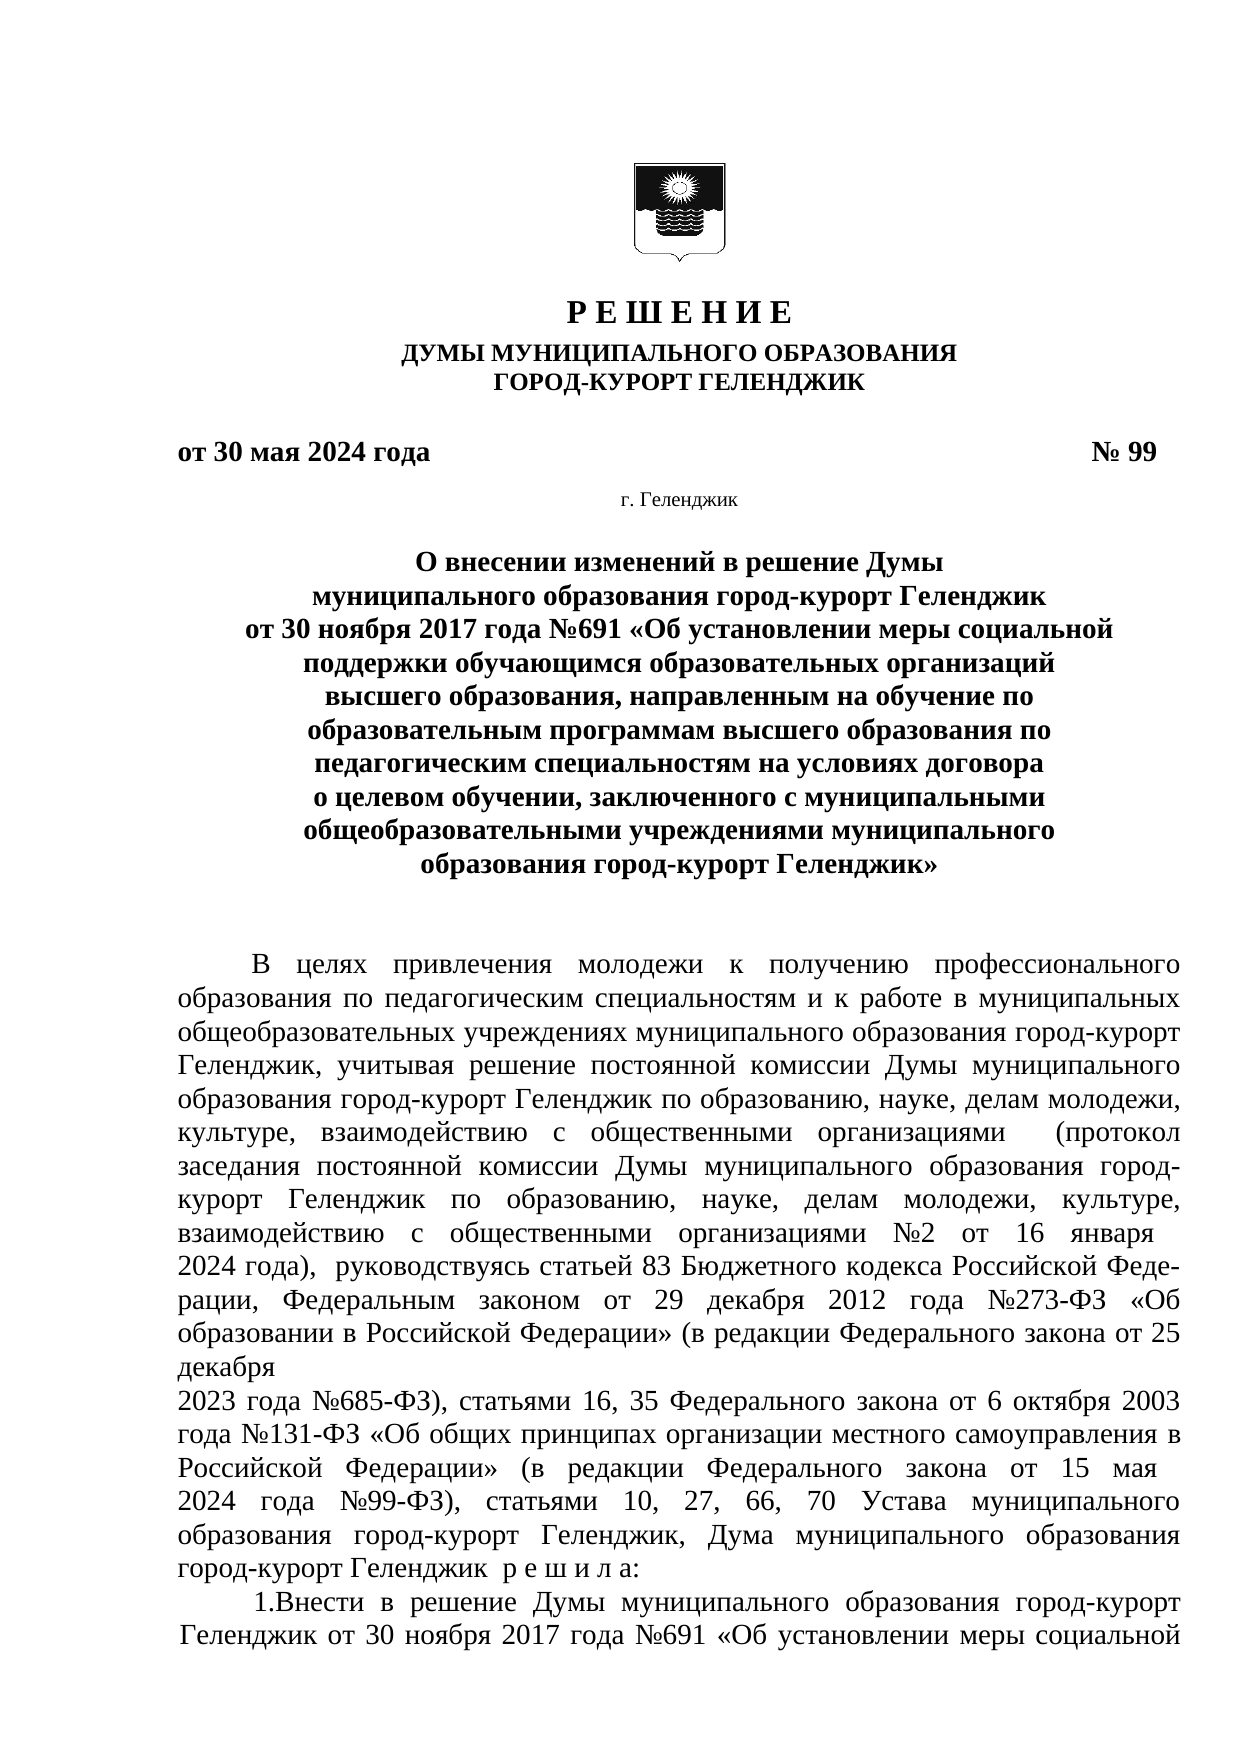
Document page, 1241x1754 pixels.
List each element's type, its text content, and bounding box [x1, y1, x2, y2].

text Р Е Ш Е Н И Е [177, 292, 1181, 331]
text педагогическим специальностям на условиях договора [177, 745, 1181, 779]
text муниципального образования город-курорт Геленджик [177, 578, 1181, 611]
text г. Геленджик [177, 486, 1181, 511]
text высшего образования, направленным на обучение по [177, 678, 1181, 712]
text О внесении изменений в решение Думы [177, 544, 1181, 578]
text ДУМЫ МУНИЦИПАЛЬНОГО ОБРАЗОВАНИЯ [177, 338, 1181, 367]
text образовательным программам высшего образования по [177, 712, 1181, 745]
picture [612, 131, 747, 293]
text от 30 мая 2024 года № 99 [177, 434, 1181, 467]
text образования город-курорт Геленджик» [177, 846, 1181, 879]
text о целевом обучении, заключенного с муниципальными общеобразовательными учреждениями муниципального [177, 779, 1181, 846]
text ГОРОД-КУРОРТ ГЕЛЕНДЖИК [177, 367, 1181, 395]
text от 30 ноября 2017 года №691 «Об установлении меры социальной поддержки обучающимся образовательных организаций [177, 611, 1181, 678]
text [179, 1584, 1181, 1651]
text В целях привлечения молодежи к получению профессионального образования по педагогическим специальностям и к работе в муниципальных общеобразовательных учреждениях муниципального образования город-курорт Геленджик, учитывая решение постоянной комиссии Думы муниципального образования город-курорт Геленджик по образованию, науке, делам молодежи, культуре, взаимодействию с общественными организациями (протокол заседания постоянной комиссии Думы муниципального образования город-курорт Геленджик по образованию, науке, делам молодежи, культуре, взаимодействию с общественными организациями №2 от 16 января 2024 года), руководствуясь статьей 83 Бюджетного кодекса Российской Феде-рации, Федеральным законом от 29 декабря 2012 года №273-ФЗ «Об образовании в Российской Федерации» (в редакции Федерального закона от 25 декабря 2023 года №685-ФЗ), статьями 16, 35 Федерального закона от 6 октября 2003 года №131-ФЗ «Об общих принципах организации местного самоуправления в Российской Федерации» (в редакции Федерального закона от 15 мая 2024 года №99-ФЗ), статьями 10, 27, 66, 70 Устава муниципального образования город-курорт Геленджик, Дума муниципального образования город-курорт Геленджик р е ш и л а: [177, 947, 1181, 1584]
